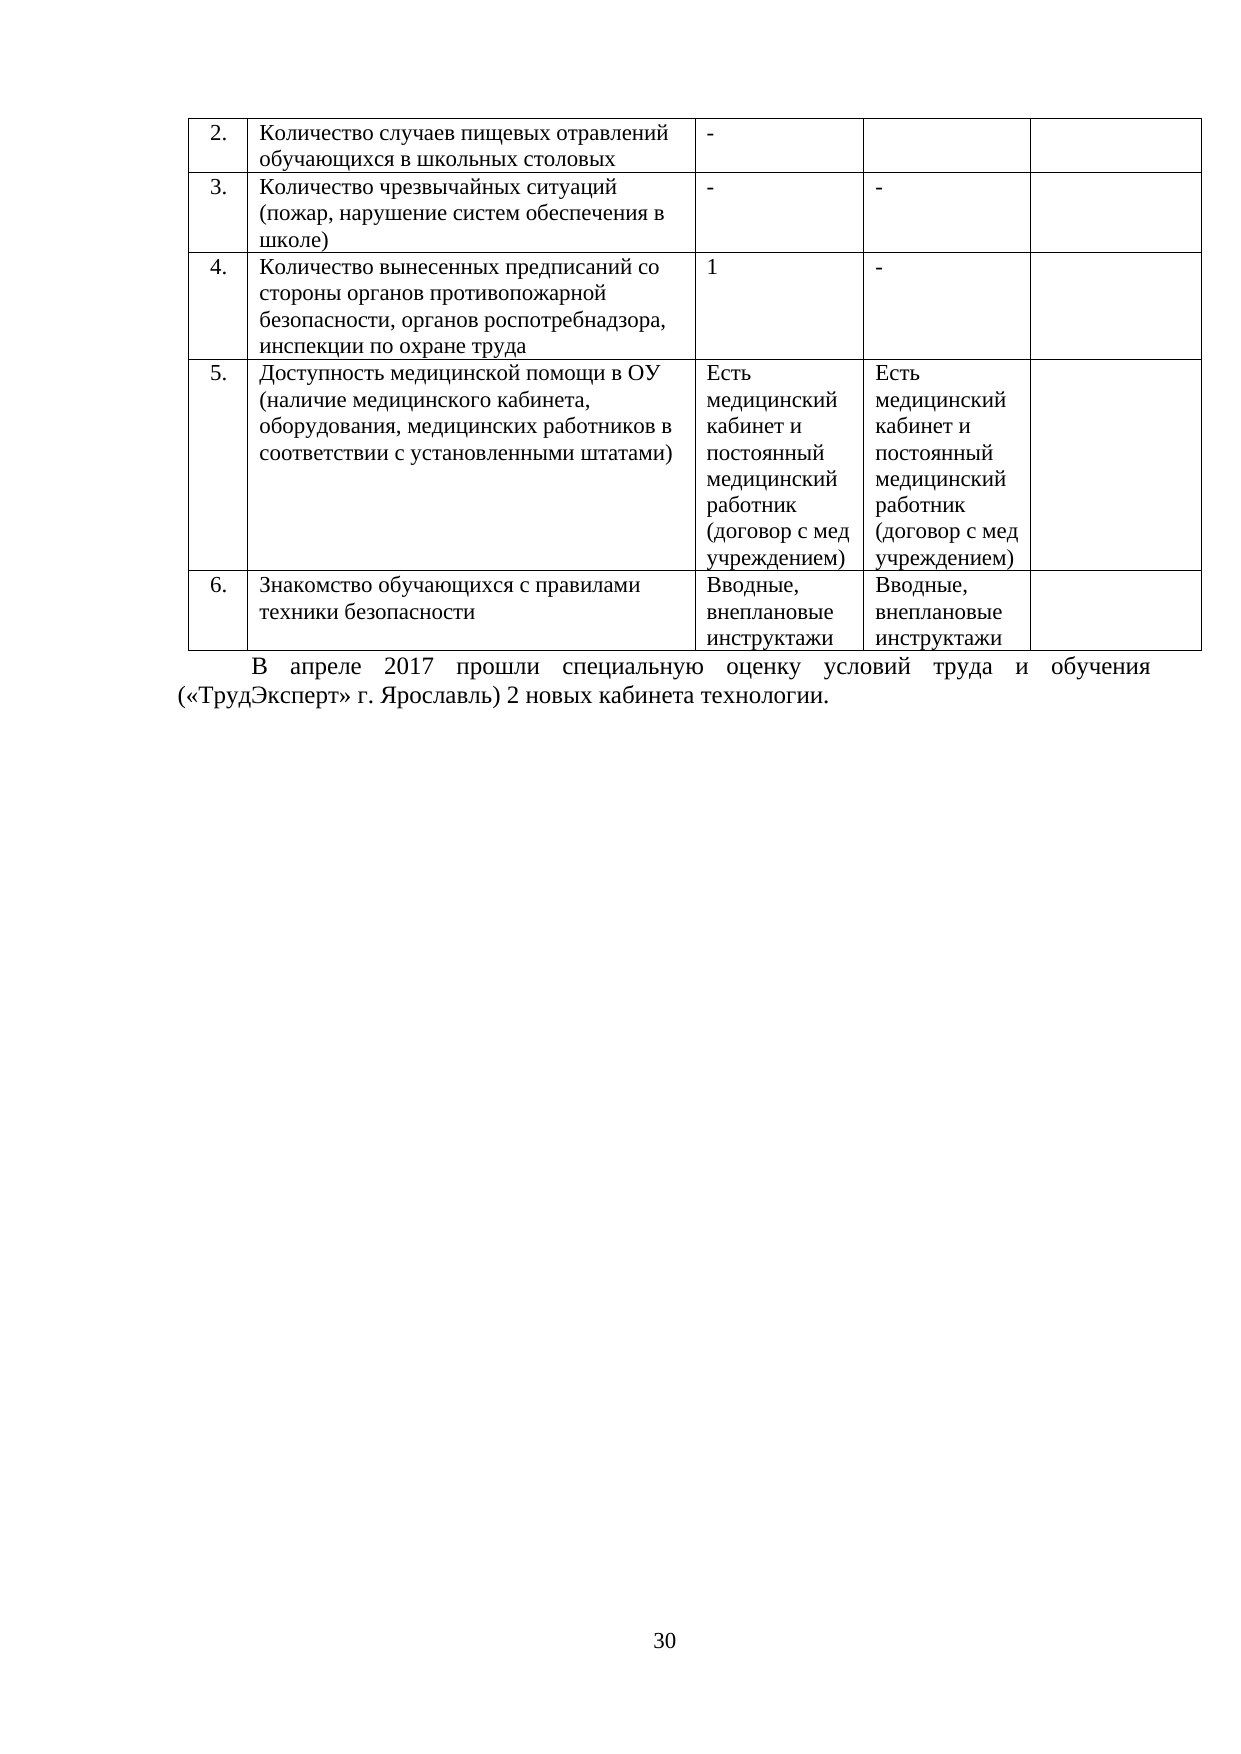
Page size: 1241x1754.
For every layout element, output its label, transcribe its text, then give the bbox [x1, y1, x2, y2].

table_cell [1031, 173, 1201, 252]
table_cell 4. [189, 253, 247, 358]
table_cell 3. [189, 173, 247, 252]
table_cell Есть медицинский кабинет и постоянный медицинский работник (договор с мед учреждением) [696, 360, 863, 570]
table_cell [1031, 571, 1201, 650]
table_cell Количество вынесенных предписаний со стороны органов противопожарной безопасности, органов роспотребнадзора, инспекции по охране труда [248, 253, 695, 358]
table_cell Знакомство обучающихся с правилами техники безопасности [248, 571, 695, 650]
table_cell [1031, 360, 1201, 570]
table_cell - [864, 253, 1030, 358]
table_cell Есть медицинский кабинет и постоянный медицинский работник (договор с мед учреждением) [864, 360, 1030, 570]
table_cell Количество чрезвычайных ситуаций (пожар, нарушение систем обеспечения в школе) [248, 173, 695, 252]
subtitle В апреле 2017 прошли специальную оценку условий труда и обучения («ТрудЭксперт» г. Ярославль) 2 новых кабинета технологии. [177, 651, 1152, 709]
table_cell 2. [189, 119, 247, 172]
table_cell - [696, 173, 863, 252]
table_cell 6. [189, 571, 247, 650]
table_cell [1031, 119, 1201, 172]
table_cell Вводные, внеплановые инструктажи [864, 571, 1030, 650]
table_cell - [696, 119, 863, 172]
table_cell Количество случаев пищевых отравлений обучающихся в школьных столовых [248, 119, 695, 172]
table_cell [1031, 253, 1201, 358]
table_cell Доступность медицинской помощи в ОУ (наличие медицинского кабинета, оборудования, медицинских работников в соответствии с установленными штатами) [248, 360, 695, 570]
table_cell 1 [696, 253, 863, 358]
table_cell Вводные, внеплановые инструктажи [696, 571, 863, 650]
table_cell [864, 119, 1030, 172]
table_cell - [864, 173, 1030, 252]
table_cell 5. [189, 360, 247, 570]
